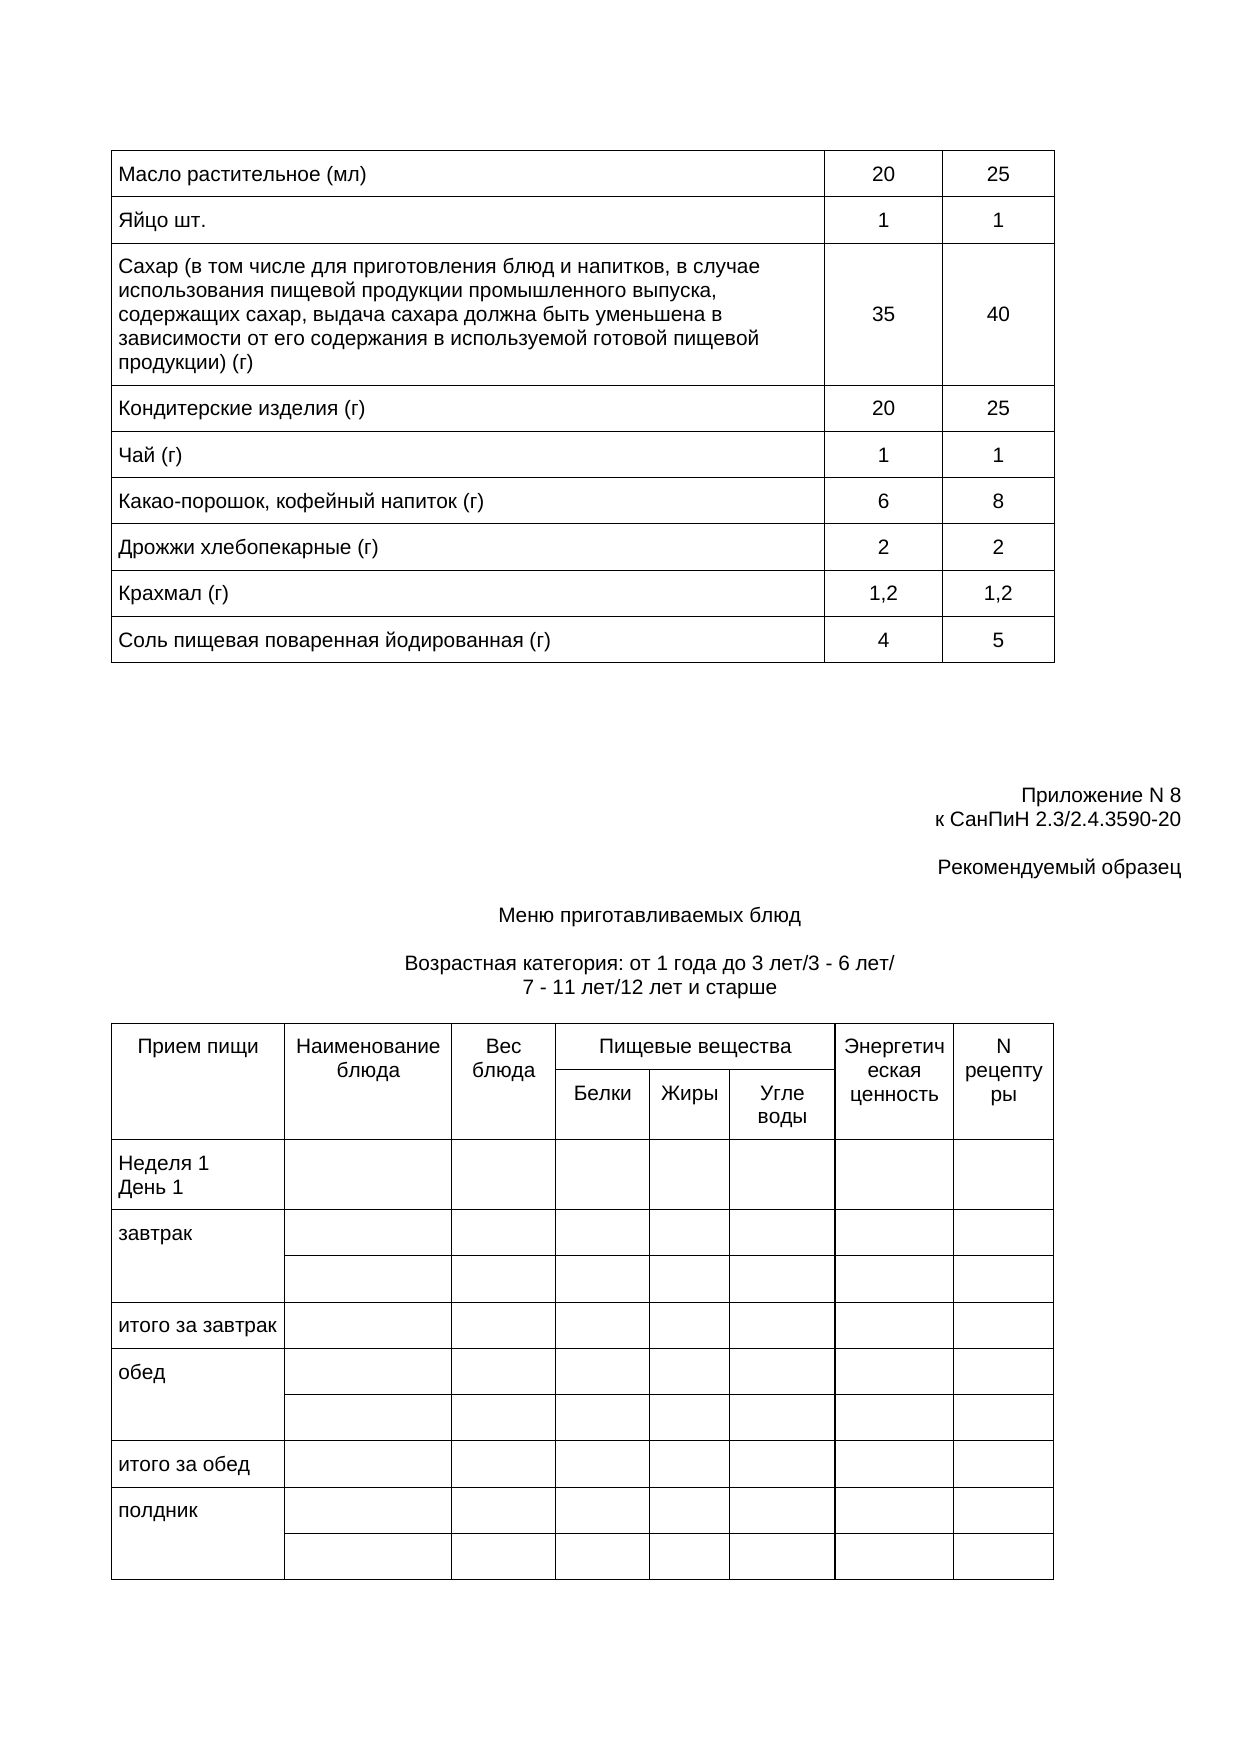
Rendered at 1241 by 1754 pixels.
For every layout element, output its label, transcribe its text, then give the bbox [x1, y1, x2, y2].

table_cell 20 [825, 151, 942, 196]
table_cell [285, 1534, 451, 1579]
table_cell 1 [825, 432, 942, 477]
table_cell [650, 1349, 729, 1394]
table_cell [954, 1349, 1053, 1394]
table_cell 1 [943, 197, 1054, 242]
table_cell [285, 1488, 451, 1533]
table_cell [285, 1256, 451, 1302]
table_cell [650, 1441, 729, 1487]
table_cell Дрожжи хлебопекарные (г) [112, 524, 824, 569]
table_cell завтрак [112, 1210, 284, 1302]
table_cell [730, 1256, 834, 1302]
text Приложение N 8 [118, 783, 1181, 807]
table_cell 25 [943, 151, 1054, 196]
table_cell итого за обед [112, 1441, 284, 1487]
table_cell [285, 1140, 451, 1209]
table_cell [954, 1441, 1053, 1487]
table_cell Какао-порошок, кофейный напиток (г) [112, 478, 824, 523]
table_cell [836, 1395, 953, 1440]
table_cell [452, 1395, 555, 1440]
table_cell [285, 1210, 451, 1255]
text Меню приготавливаемых блюд [118, 903, 1181, 927]
table_cell 4 [825, 617, 942, 662]
table_cell [650, 1488, 729, 1533]
table_cell [650, 1395, 729, 1440]
table_cell Крахмал (г) [112, 571, 824, 616]
table_cell [556, 1441, 649, 1487]
text 7 - 11 лет/12 лет и старше [118, 974, 1181, 998]
table_cell 20 [825, 386, 942, 431]
table_cell полдник [112, 1488, 284, 1579]
table_cell [836, 1349, 953, 1394]
table_cell 1,2 [825, 571, 942, 616]
table_cell [452, 1210, 555, 1255]
table_cell [730, 1441, 834, 1487]
table_cell [836, 1534, 953, 1579]
table_cell Чай (г) [112, 432, 824, 477]
table_cell [556, 1140, 649, 1209]
table_cell [452, 1349, 555, 1394]
table_cell [836, 1256, 953, 1302]
table_cell [556, 1395, 649, 1440]
table_cell Сахар (в том числе для приготовления блюд и напитков, в случае использования пищевой продукции промышленного выпуска, содержащих сахар, выдача сахара должна быть уменьшена в зависимости от его содержания в используемой готовой пищевой продукции) (г) [112, 244, 824, 384]
table_cell [730, 1534, 834, 1579]
table_cell [954, 1534, 1053, 1579]
table_cell [836, 1441, 953, 1487]
table_cell [954, 1140, 1053, 1209]
table_cell [836, 1488, 953, 1533]
table_cell 2 [943, 524, 1054, 569]
table_cell 1 [825, 197, 942, 242]
text Рекомендуемый образец [118, 855, 1181, 879]
table_cell Неделя 1 День 1 [112, 1140, 284, 1209]
table_cell [836, 1303, 953, 1348]
table_cell [650, 1256, 729, 1302]
table_cell Соль пищевая поваренная йодированная (г) [112, 617, 824, 662]
table_cell [452, 1534, 555, 1579]
table_header N рецептуры [954, 1024, 1053, 1139]
table_cell 1,2 [943, 571, 1054, 616]
table_cell [556, 1256, 649, 1302]
table_header Прием пищи [112, 1024, 284, 1139]
table_header Пищевые вещества [556, 1024, 834, 1069]
table_cell [556, 1488, 649, 1533]
table_cell [556, 1349, 649, 1394]
table_cell [452, 1303, 555, 1348]
table_cell [836, 1210, 953, 1255]
table_cell [730, 1210, 834, 1255]
table_cell 35 [825, 244, 942, 384]
table_cell [285, 1303, 451, 1348]
table_cell 40 [943, 244, 1054, 384]
table_cell обед [112, 1349, 284, 1440]
table_cell [730, 1395, 834, 1440]
table_header Вес блюда [452, 1024, 555, 1139]
table_cell [452, 1441, 555, 1487]
table_cell Яйцо шт. [112, 197, 824, 242]
table_cell [954, 1303, 1053, 1348]
table_cell [556, 1534, 649, 1579]
table_cell [954, 1488, 1053, 1533]
table_cell [452, 1488, 555, 1533]
table_cell [285, 1395, 451, 1440]
table_cell [452, 1140, 555, 1209]
table_cell [836, 1140, 953, 1209]
text к СанПиН 2.3/2.4.3590-20 [118, 807, 1181, 831]
table_cell [954, 1395, 1053, 1440]
table_cell [650, 1303, 729, 1348]
table_cell [650, 1534, 729, 1579]
table_cell [285, 1441, 451, 1487]
text Возрастная категория: от 1 года до 3 лет/3 - 6 лет/ [118, 951, 1181, 974]
table_cell Жиры [650, 1070, 729, 1139]
table_cell [730, 1349, 834, 1394]
table_cell 6 [825, 478, 942, 523]
table_cell [650, 1140, 729, 1209]
table_header Наименование блюда [285, 1024, 451, 1139]
table_cell [730, 1488, 834, 1533]
table_cell [452, 1256, 555, 1302]
table_cell 1 [943, 432, 1054, 477]
table_cell [556, 1303, 649, 1348]
table_cell Масло растительное (мл) [112, 151, 824, 196]
table_cell итого за завтрак [112, 1303, 284, 1348]
table_cell 8 [943, 478, 1054, 523]
table_cell [954, 1210, 1053, 1255]
table_header Энергетическая ценность [836, 1024, 953, 1139]
table_cell Кондитерские изделия (г) [112, 386, 824, 431]
table_cell [556, 1210, 649, 1255]
table_cell 2 [825, 524, 942, 569]
table_cell [285, 1349, 451, 1394]
table_cell [954, 1256, 1053, 1302]
table_cell 25 [943, 386, 1054, 431]
table_cell 5 [943, 617, 1054, 662]
table_cell [730, 1303, 834, 1348]
table_cell [650, 1210, 729, 1255]
table_cell Угле воды [730, 1070, 834, 1139]
table_cell Белки [556, 1070, 649, 1139]
table_cell [730, 1140, 834, 1209]
